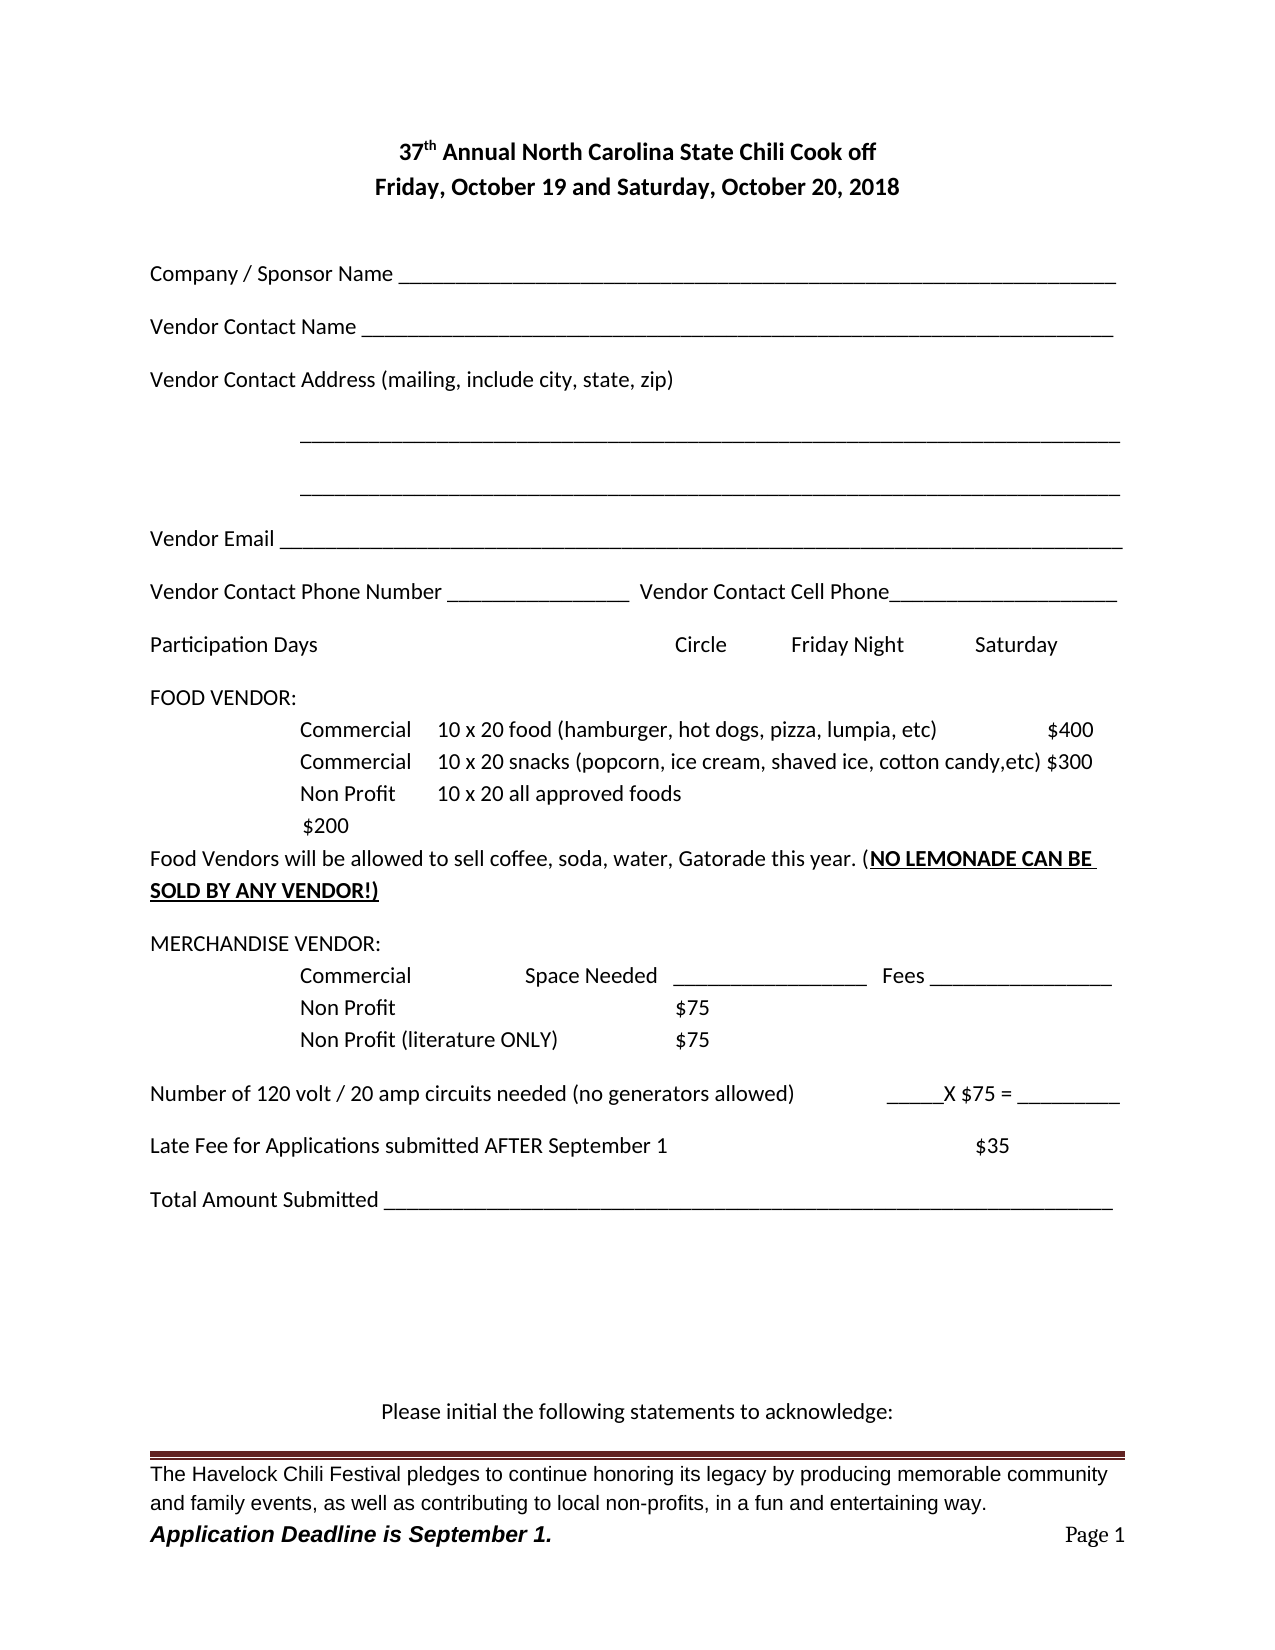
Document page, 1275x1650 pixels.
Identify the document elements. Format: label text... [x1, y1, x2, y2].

text Friday, October 19 and Saturday, October 20, 2018 [150, 171, 1125, 201]
text Please initial the following statements to acknowledge: [150, 1397, 1125, 1425]
text Participation Days Circle Friday Night Saturday [150, 630, 1125, 658]
text Total Amount Submitted ________________________________________________________________ [150, 1185, 1125, 1213]
text MERCHANDISE VENDOR: [150, 929, 1125, 957]
text ________________________________________________________________________ [150, 471, 1125, 499]
text Company / Sponsor Name _______________________________________________________________ [150, 259, 1125, 287]
text Food Vendors will be allowed to sell coffee, soda, water, Gatorade this year. (NO LEMONADE CAN BE SOLD BY ANY VENDOR!) [150, 844, 1125, 904]
text Late Fee for Applications submitted AFTER September 1 $35 [150, 1132, 1125, 1160]
text Non Profit 10 x 20 all approved foods $200 [150, 779, 1125, 840]
text Commercial 10 x 20 food (hamburger, hot dogs, pizza, lumpia, etc) $400 [150, 715, 1125, 743]
text Number of 120 volt / 20 amp circuits needed (no generators allowed) _____X $75 = _________ [150, 1079, 1125, 1107]
text ________________________________________________________________________ [150, 418, 1125, 446]
text Commercial Space Needed _________________ Fees ________________ [150, 961, 1125, 989]
text 37th Annual North Carolina State Chili Cook off [150, 136, 1125, 166]
text Non Profit $75 [150, 993, 1125, 1021]
text Vendor Email __________________________________________________________________________ [150, 524, 1125, 552]
text Vendor Contact Name __________________________________________________________________ [150, 312, 1125, 340]
text Vendor Contact Address (mailing, include city, state, zip) [150, 365, 1125, 393]
text FOOD VENDOR: [150, 683, 1125, 711]
text Commercial 10 x 20 snacks (popcorn, ice cream, shaved ice, cotton candy,etc) $300 [150, 747, 1125, 775]
text Vendor Contact Phone Number ________________ Vendor Contact Cell Phone____________________ [150, 577, 1125, 605]
text Non Profit (literature ONLY) $75 [150, 1026, 1125, 1054]
